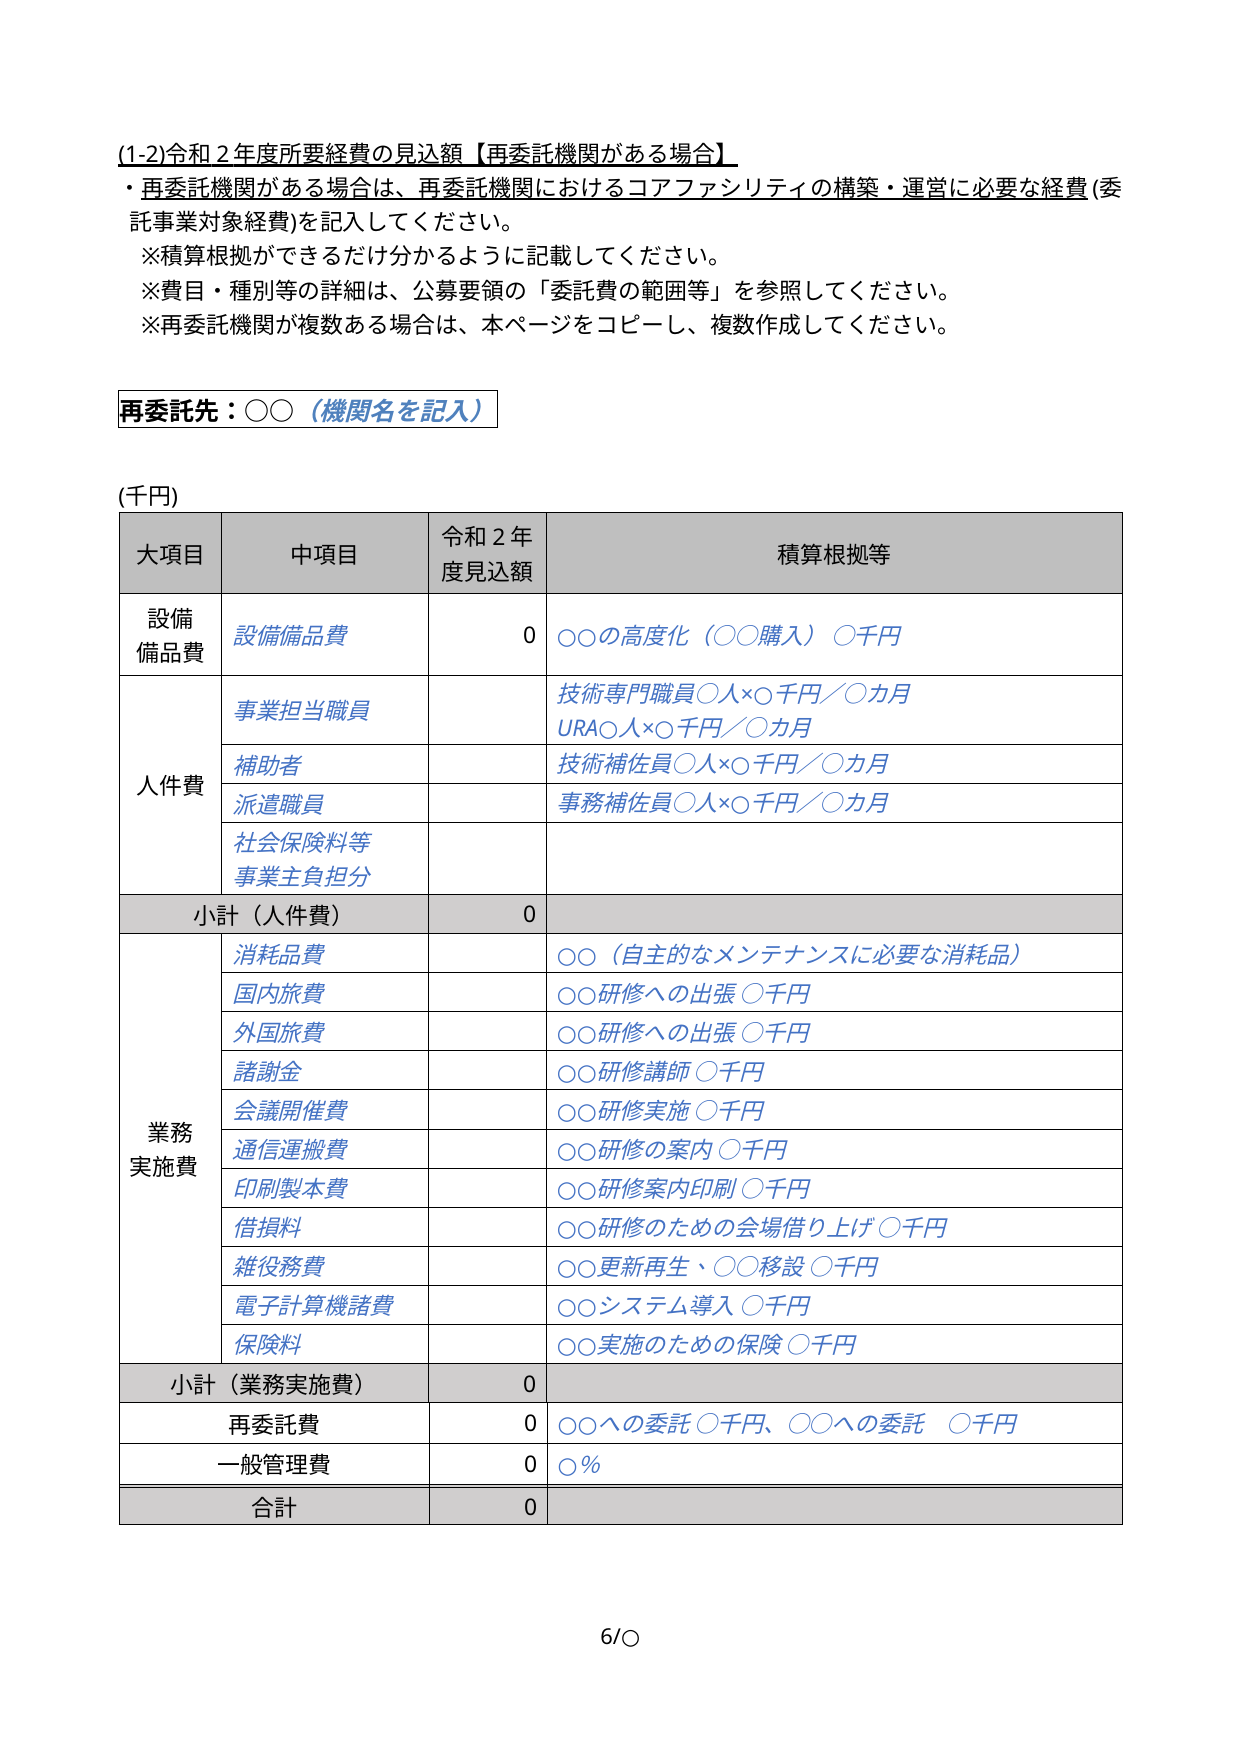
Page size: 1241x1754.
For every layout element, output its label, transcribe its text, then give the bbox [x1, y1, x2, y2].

table_cell 0 [430, 1488, 547, 1524]
table_cell ○○（自主的なメンテナンスに必要な消耗品） [547, 934, 1122, 972]
text (1-2)令和2年度所要経費の見込額【再委託機関がある場合】 [118, 135, 1122, 169]
table_cell ○○研修への出張 ○千円 [547, 1012, 1122, 1050]
table_cell [547, 895, 1122, 933]
table_cell ○○実施のための保険 ○千円 [547, 1325, 1122, 1363]
table_cell [429, 676, 546, 744]
table_cell 小計（人件費） [120, 895, 428, 933]
table_cell 事業担当職員 [222, 676, 428, 744]
table_cell 電子計算機諸費 [222, 1286, 428, 1324]
table_cell [548, 1488, 1122, 1524]
table_cell [429, 1051, 546, 1089]
table_header 中項目 [222, 513, 428, 593]
text ・再委託機関がある場合は、再委託機関におけるコアファシリティの構築・運営に必要な経費(委託事業対象経費)を記入してください。 [118, 169, 1122, 238]
text ※積算根拠ができるだけ分かるように記載してください。 [118, 238, 1122, 272]
table_cell 技術補佐員○人×○千円／○カ月 [547, 745, 1122, 783]
table_cell ○○研修への出張 ○千円 [547, 973, 1122, 1011]
table_cell [429, 784, 546, 822]
table_cell 消耗品費 [222, 934, 428, 972]
table_cell 通信運搬費 [222, 1130, 428, 1167]
table_cell 業務 実施費 [120, 934, 221, 1363]
table_cell [429, 1325, 546, 1363]
table_cell ○○研修案内印刷 ○千円 [547, 1169, 1122, 1207]
table_cell 諸謝金 [222, 1051, 428, 1089]
table_header 積算根拠等 [547, 513, 1122, 593]
text ※費目・種別等の詳細は、公募要領の「委託費の範囲等」を参照してください。 [118, 272, 1122, 306]
table_cell ○○研修講師 ○千円 [547, 1051, 1122, 1089]
table_cell [429, 823, 546, 894]
table_cell 派遣職員 [222, 784, 428, 822]
table_cell ○○の高度化（○○購入） ○千円 [547, 594, 1122, 674]
table_cell 印刷製本費 [222, 1169, 428, 1207]
table_cell 雑役務費 [222, 1247, 428, 1285]
table_cell [429, 934, 546, 972]
table_cell 保険料 [222, 1325, 428, 1363]
table_cell 0 [430, 1444, 547, 1483]
table_cell [547, 1364, 1122, 1402]
table_cell [429, 1130, 546, 1167]
table_cell 0 [430, 1403, 547, 1443]
table_cell 人件費 [120, 676, 221, 894]
table_cell ○○への委託 ○千円、○○への委託 ○千円 [548, 1403, 1122, 1443]
table_cell ○○研修実施 ○千円 [547, 1090, 1122, 1128]
table_cell 合計 [120, 1488, 429, 1524]
table_header 令和2年度見込額 [429, 513, 546, 593]
table_cell 社会保険料等 事業主負担分 [222, 823, 428, 894]
table_cell [429, 1286, 546, 1324]
table_cell 0 [429, 594, 546, 674]
table_header 大項目 [120, 513, 221, 593]
table_cell 国内旅費 [222, 973, 428, 1011]
table_cell 補助者 [222, 745, 428, 783]
table_cell [429, 1208, 546, 1246]
table_cell 小計（業務実施費） [120, 1364, 428, 1402]
table_cell [429, 1247, 546, 1285]
table_cell 借損料 [222, 1208, 428, 1246]
table_cell ○○更新再生、○○移設 ○千円 [547, 1247, 1122, 1285]
table_cell 会議開催費 [222, 1090, 428, 1128]
text (千円) [118, 443, 1122, 512]
table_cell [547, 823, 1122, 894]
table_cell 技術専門職員○人×○千円／○カ月 URA○人×○千円／○カ月 [547, 676, 1122, 744]
table_cell 設備備品費 [222, 594, 428, 674]
table_cell 設備 備品費 [120, 594, 221, 674]
table_cell [429, 973, 546, 1011]
table_cell 一般管理費 [120, 1444, 429, 1483]
text 再委託先：○○（機関名を記入） [118, 375, 1122, 443]
table_cell ○○システム導入 ○千円 [547, 1286, 1122, 1324]
table_cell ○％ [548, 1444, 1122, 1483]
table_cell 事務補佐員○人×○千円／○カ月 [547, 784, 1122, 822]
text ※再委託機関が複数ある場合は、本ページをコピーし、複数作成してください。 [118, 306, 1122, 341]
table_cell ○○研修の案内 ○千円 [547, 1130, 1122, 1167]
table_cell 外国旅費 [222, 1012, 428, 1050]
table_cell 0 [429, 895, 546, 933]
table_cell ○○研修のための会場借り上げ ○千円 [547, 1208, 1122, 1246]
table_cell [429, 1169, 546, 1207]
table_cell 0 [429, 1364, 546, 1402]
table_cell [429, 1090, 546, 1128]
table_cell 再委託費 [120, 1403, 429, 1443]
table_cell [429, 745, 546, 783]
table_cell [429, 1012, 546, 1050]
